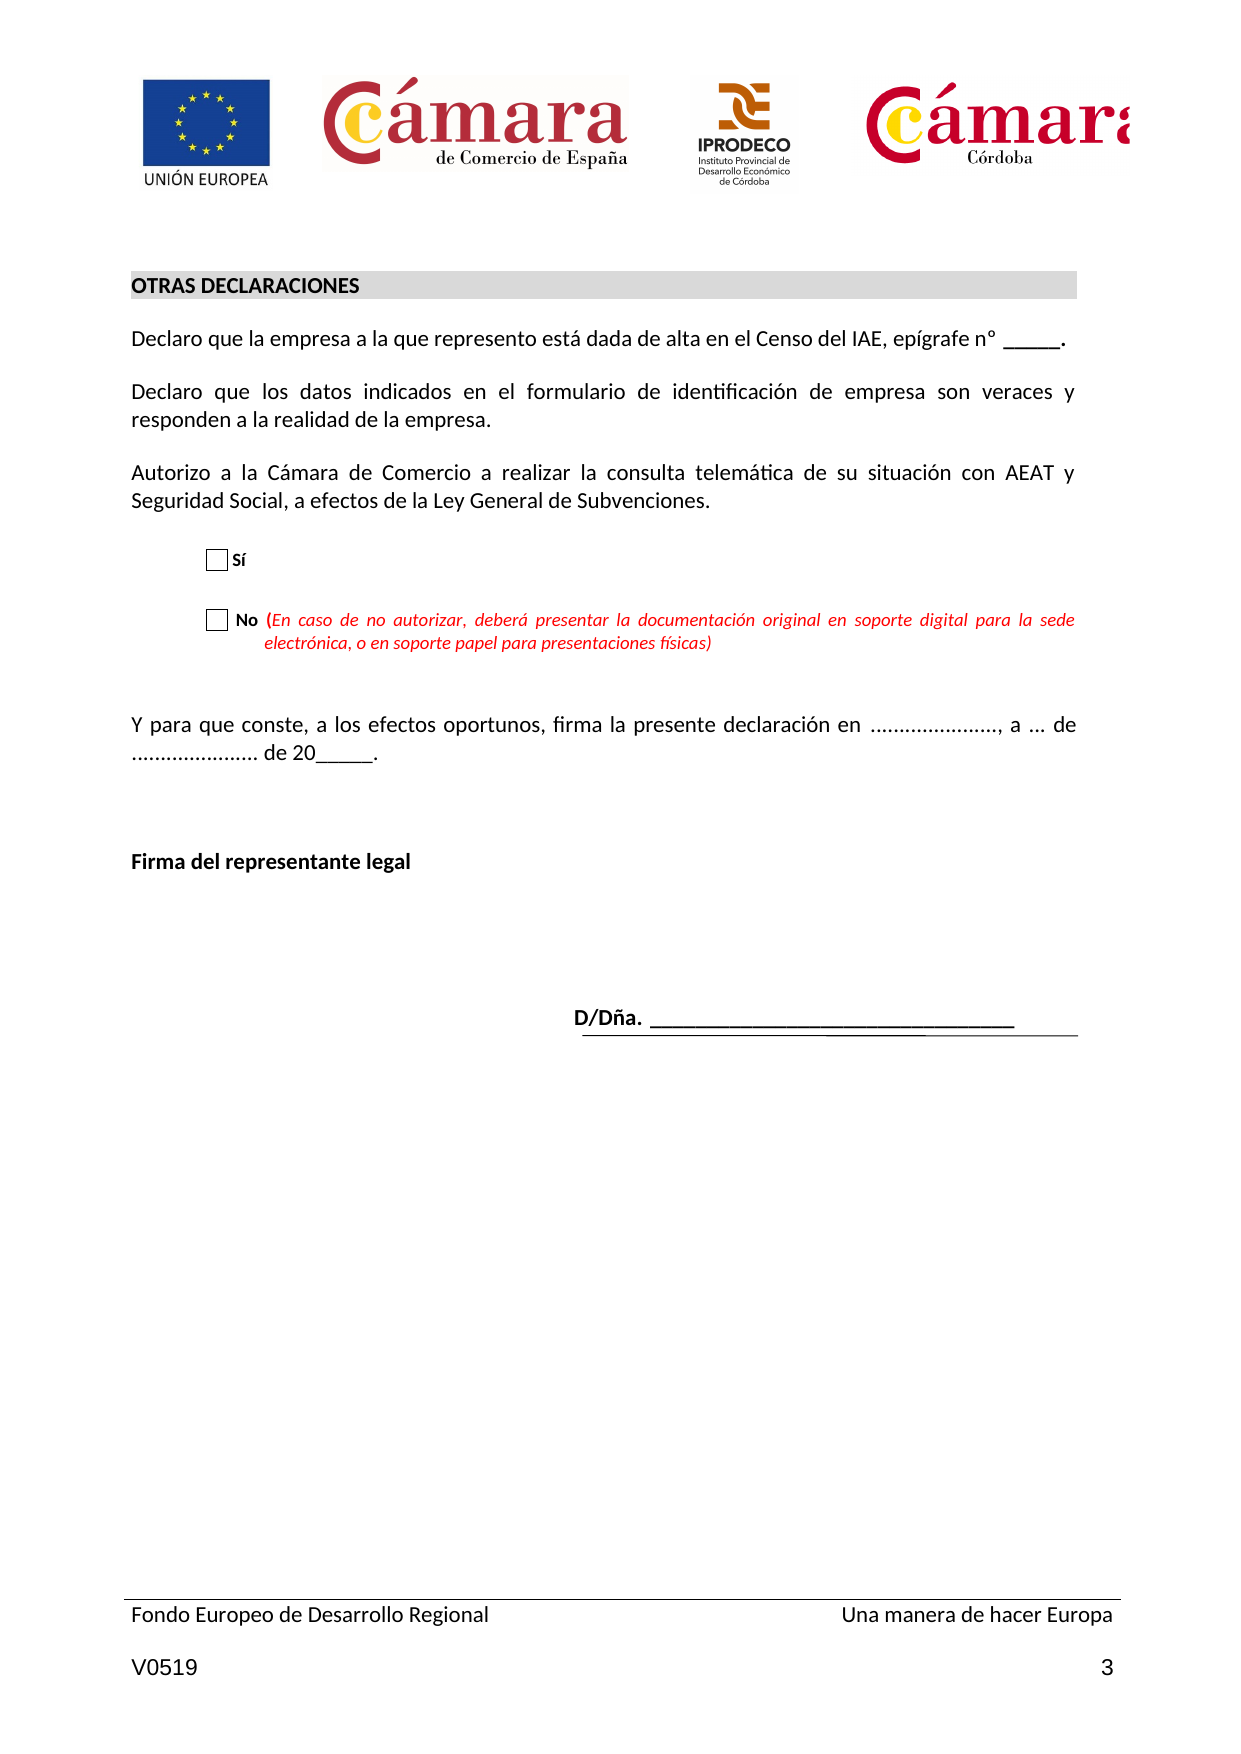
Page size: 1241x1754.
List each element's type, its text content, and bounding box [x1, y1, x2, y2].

picture [690, 75, 799, 194]
text Declaro que la empresa a la que represento está dada de alta en el Censo del IAE, epígrafe nº _____. [131, 324, 1077, 352]
picture [851, 75, 1130, 176]
text No (En caso de no autorizar, deberá presentar la documentación original en soporte digital para la sede electrónica, o en soporte papel para presentaciones físicas) [205, 608, 1077, 654]
text OTRAS DECLARACIONES [131, 271, 1077, 299]
text Declaro que los datos indicados en el formulario de identificación de empresa son veraces y responden a la realidad de la empresa. [131, 377, 1077, 433]
text Y para que conste, a los efectos oportunos, firma la presente declaración en ......................, a ... de ...................... de 20_____. [131, 710, 1077, 766]
text Autorizo a la Cámara de Comercio a realizar la consulta telemática de su situación con AEAT y Seguridad Social, a efectos de la Ley General de Subvenciones. [131, 458, 1077, 514]
text Sí [131, 548, 1106, 571]
text D/Dña. ________________________________ [131, 1003, 1077, 1031]
picture [322, 75, 629, 172]
picture [138, 75, 273, 191]
text Firma del representante legal [131, 847, 1077, 875]
